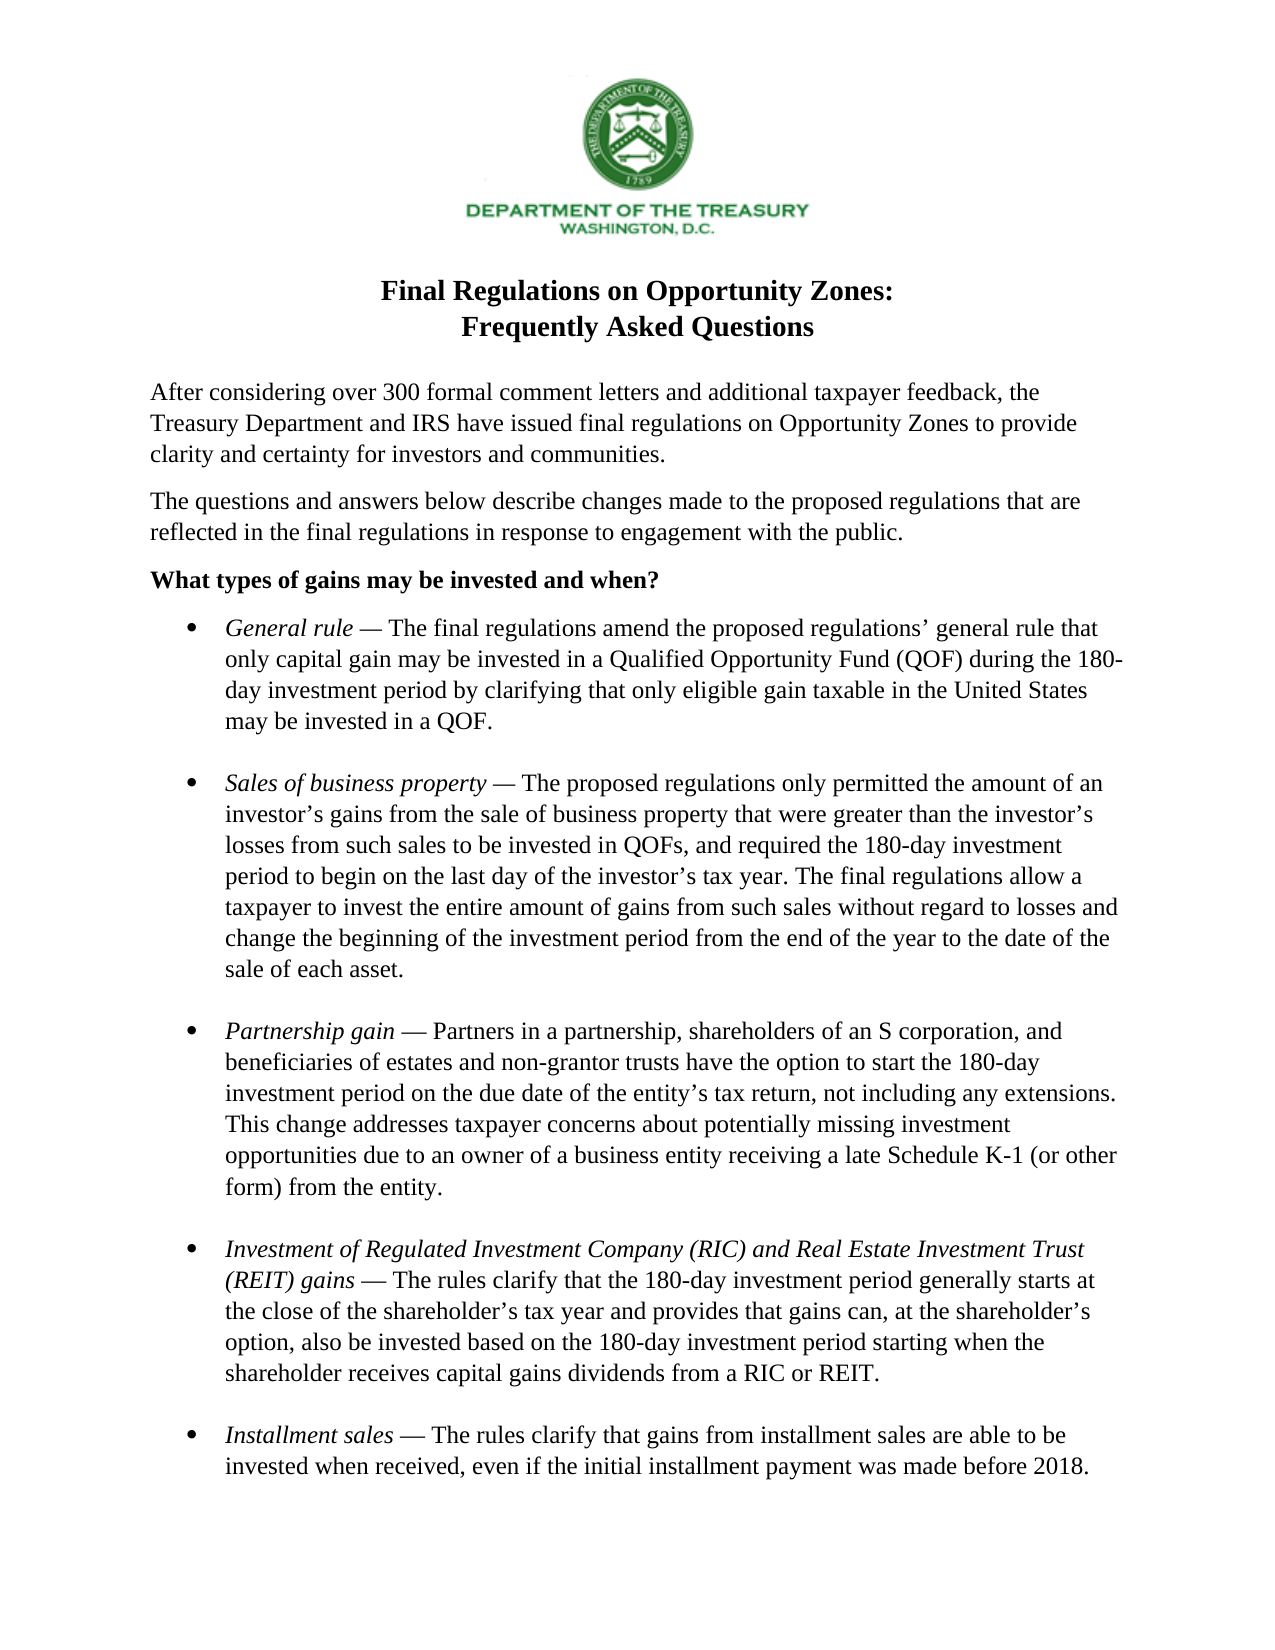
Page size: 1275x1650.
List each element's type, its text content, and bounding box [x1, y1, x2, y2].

list Partnership gain — Partners in a partnership, shareholders of an S corporation, and beneficiaries of estates and non-grantor trusts have the option to start the 180-day investment period on the due date of the entity’s tax return, not including any extensions. This change addresses taxpayer concerns about potentially missing investment opportunities due to an owner of a business entity receiving a late Schedule K-1 (or other form) from the entity. [187, 1016, 1125, 1200]
text What types of gains may be invested and when? [150, 565, 1125, 594]
list Investment of Regulated Investment Company (RIC) and Real Estate Investment Trust (REIT) gains — The rules clarify that the 180-day investment period generally starts at the close of the shareholder’s tax year and provides that gains can, at the shareholder’s option, also be invested based on the 180-day investment period starting when the shareholder receives capital gains dividends from a RIC or REIT. [187, 1234, 1125, 1387]
text After considering over 300 formal comment letters and additional taxpayer feedback, the Treasury Department and IRS have issued final regulations on Opportunity Zones to provide clarity and certainty for investors and communities. [150, 377, 1125, 467]
text Frequently Asked Questions [150, 309, 1125, 343]
text The questions and answers below describe changes made to the proposed regulations that are reflected in the final regulations in response to engagement with the public. [150, 486, 1125, 546]
picture [453, 75, 822, 243]
list Installment sales — The rules clarify that gains from installment sales are able to be invested when received, even if the initial installment payment was made before 2018. [187, 1420, 1125, 1480]
text Final Regulations on Opportunity Zones: [150, 273, 1125, 307]
list General rule — The final regulations amend the proposed regulations’ general rule that only capital gain may be invested in a Qualified Opportunity Fund (QOF) during the 180-day investment period by clarifying that only eligible gain taxable in the United States may be invested in a QOF. [187, 613, 1125, 735]
list Sales of business property — The proposed regulations only permitted the amount of an investor’s gains from the sale of business property that were greater than the investor’s losses from such sales to be invested in QOFs, and required the 180-day investment period to begin on the last day of the investor’s tax year. The final regulations allow a taxpayer to invest the entire amount of gains from such sales without regard to losses and change the beginning of the investment period from the end of the year to the date of the sale of each asset. [187, 768, 1125, 983]
